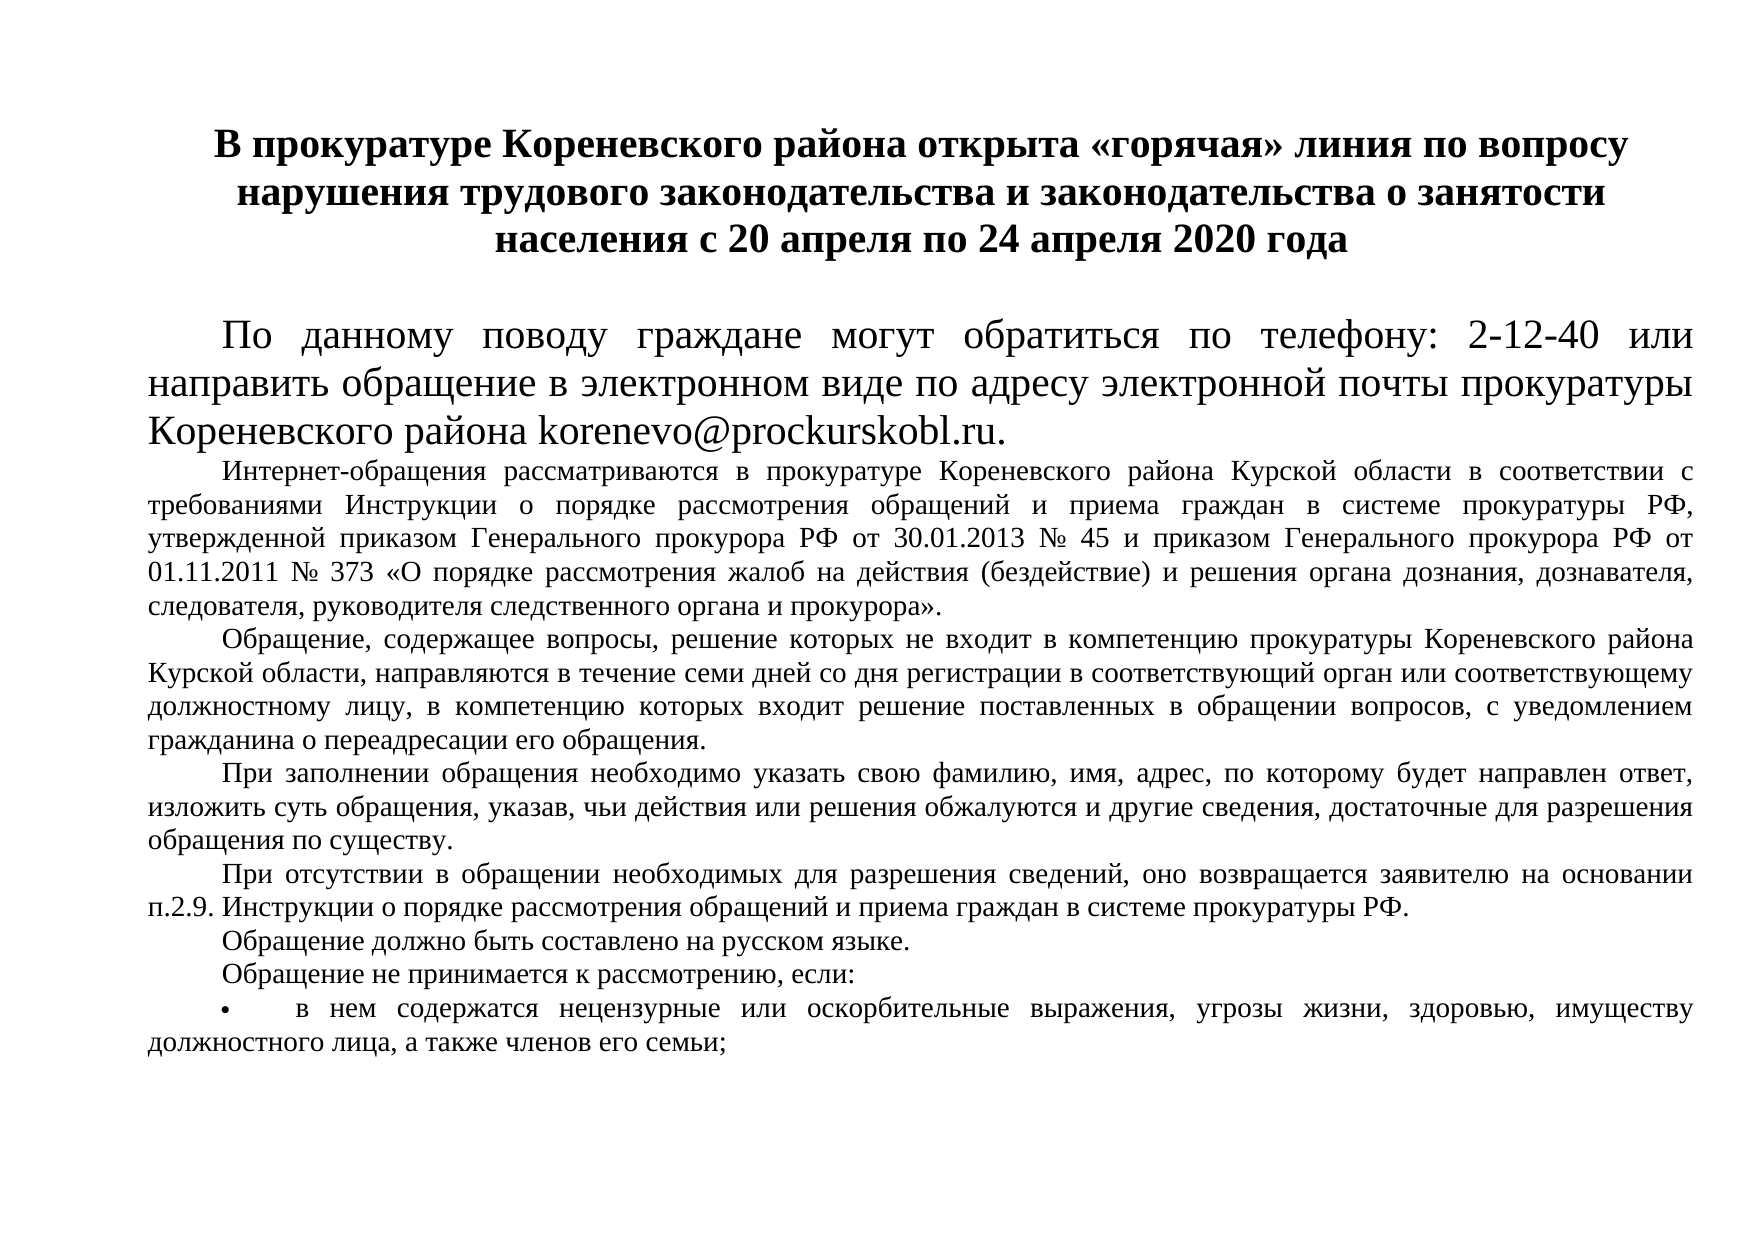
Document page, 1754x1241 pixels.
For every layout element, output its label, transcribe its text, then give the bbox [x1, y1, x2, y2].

text Интернет-обращения рассматриваются в прокуратуре Кореневского района Курской области в соответствии с требованиями Инструкции о порядке рассмотрения обращений и приема граждан в системе прокуратуры РФ, утвержденной приказом Генерального прокурора РФ от 30.01.2013 № 45 и приказом Генерального прокурора РФ от 01.11.2011 № 373 «О порядке рассмотрения жалоб на действия (бездействие) и решения органа дознания, дознавателя, следователя, руководителя следственного органа и прокурора». [148, 453, 1695, 621]
text По данному поводу граждане могут обратиться по телефону: 2-12-40 или направить обращение в электронном виде по адресу электронной почты прокуратуры Кореневского района korenevo@prockurskobl.ru. [148, 310, 1695, 453]
text При заполнении обращения необходимо указать свою фамилию, имя, адрес, по которому будет направлен ответ, изложить суть обращения, указав, чьи действия или решения обжалуются и другие сведения, достаточные для разрешения обращения по существу. [148, 755, 1695, 856]
text В прокуратуре Кореневского района открыта «горячая» линия по вопросу нарушения трудового законодательства и законодательства о занятости населения с 20 апреля по 24 апреля 2020 года [148, 118, 1695, 262]
text Обращение должно быть составлено на русском языке. [148, 923, 1695, 957]
list в нем содержатся нецензурные или оскорбительные выражения, угрозы жизни, здоровью, имуществу должностного лица, а также членов его семьи; [148, 990, 1695, 1057]
text Обращение не принимается к рассмотрению, если: [148, 957, 1695, 990]
text Обращение, содержащее вопросы, решение которых не входит в компетенцию прокуратуры Кореневского района Курской области, направляются в течение семи дней со дня регистрации в соответствующий орган или соответствующему должностному лицу, в компетенцию которых входит решение поставленных в обращении вопросов, с уведомлением гражданина о переадресации его обращения. [148, 621, 1695, 755]
text При отсутствии в обращении необходимых для разрешения сведений, оно возвращается заявителю на основании п.2.9. Инструкции о порядке рассмотрения обращений и приема граждан в системе прокуратуры РФ. [148, 856, 1695, 923]
